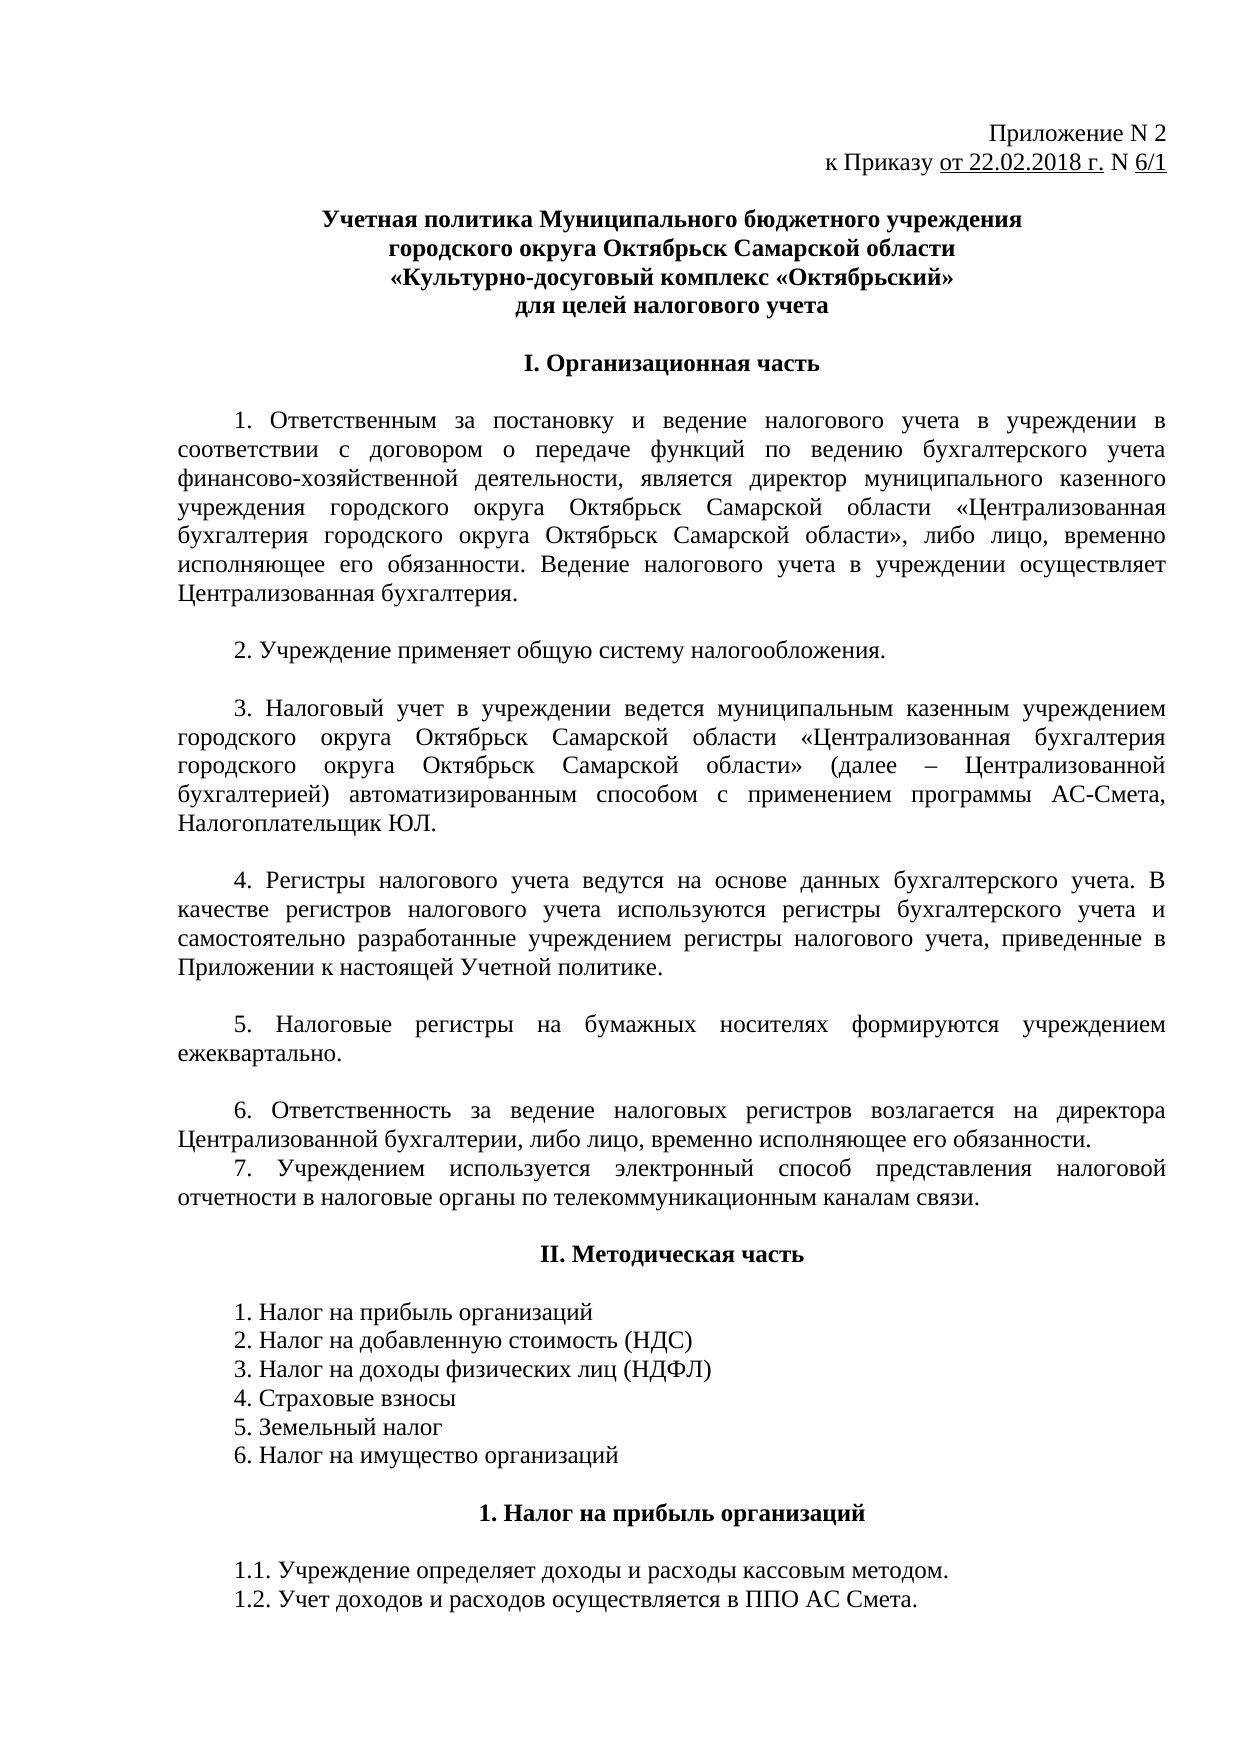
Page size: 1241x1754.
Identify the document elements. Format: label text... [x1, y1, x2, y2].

text I. Организационная часть [177, 348, 1167, 377]
text для целей налогового учета [177, 291, 1167, 319]
text «Культурно-досуговый комплекс «Октябрьский» [177, 262, 1167, 291]
text 1. Ответственным за постановку и ведение налогового учета в учреждении в соответствии с договором о передаче функций по ведению бухгалтерского учета финансово-хозяйственной деятельности, является директор муниципального казенного учреждения городского округа Октябрьск Самарской области «Централизованная бухгалтерия городского округа Октябрьск Самарской области», либо лицо, временно исполняющее его обязанности. Ведение налогового учета в учреждении осуществляет Централизованная бухгалтерия. [177, 406, 1167, 607]
text Учетная политика Муниципального бюджетного учреждения [177, 204, 1167, 233]
text городского округа Октябрьск Самарской области [177, 233, 1167, 262]
text 4. Регистры налогового учета ведутся на основе данных бухгалтерского учета. В качестве регистров налогового учета используются регистры бухгалтерского учета и самостоятельно разработанные учреждением регистры налогового учета, приведенные в Приложении к настоящей Учетной политике. [177, 866, 1167, 981]
text 4. Страховые взносы [177, 1383, 1167, 1412]
text 5. Налоговые регистры на бумажных носителях формируются учреждением ежеквартально. [177, 1009, 1167, 1067]
text 2. Налог на добавленную стоимость (НДС) [177, 1326, 1167, 1354]
text 6. Налог на имущество организаций [177, 1441, 1167, 1469]
text 1. Налог на прибыль организаций [177, 1297, 1167, 1326]
text 1. Налог на прибыль организаций [177, 1498, 1167, 1527]
text 1.1. Учреждение определяет доходы и расходы кассовым методом. [177, 1556, 1167, 1584]
text 3. Налог на доходы физических лиц (НДФЛ) [177, 1354, 1167, 1383]
text 1.2. Учет доходов и расходов осуществляется в ППО АС Смета. [177, 1584, 1167, 1613]
text II. Методическая часть [177, 1239, 1167, 1268]
text 6. Ответственность за ведение налоговых регистров возлагается на директора Централизованной бухгалтерии, либо лицо, временно исполняющее его обязанности. [177, 1096, 1167, 1153]
text к Приказу от 22.02.2018 г. N 6/1 [177, 147, 1167, 176]
text 3. Налоговый учет в учреждении ведется муниципальным казенным учреждением городского округа Октябрьск Самарской области «Централизованная бухгалтерия городского округа Октябрьск Самарской области» (далее – Централизованной бухгалтерией) автоматизированным способом с применением программы АС-Смета, Налогоплательщик ЮЛ. [177, 693, 1167, 837]
text 5. Земельный налог [177, 1412, 1167, 1441]
text 7. Учреждением используется электронный способ представления налоговой отчетности в налоговые органы по телекоммуникационным каналам связи. [177, 1153, 1167, 1211]
text Приложение N 2 [177, 118, 1167, 147]
text 2. Учреждение применяет общую систему налогообложения. [177, 636, 1167, 664]
